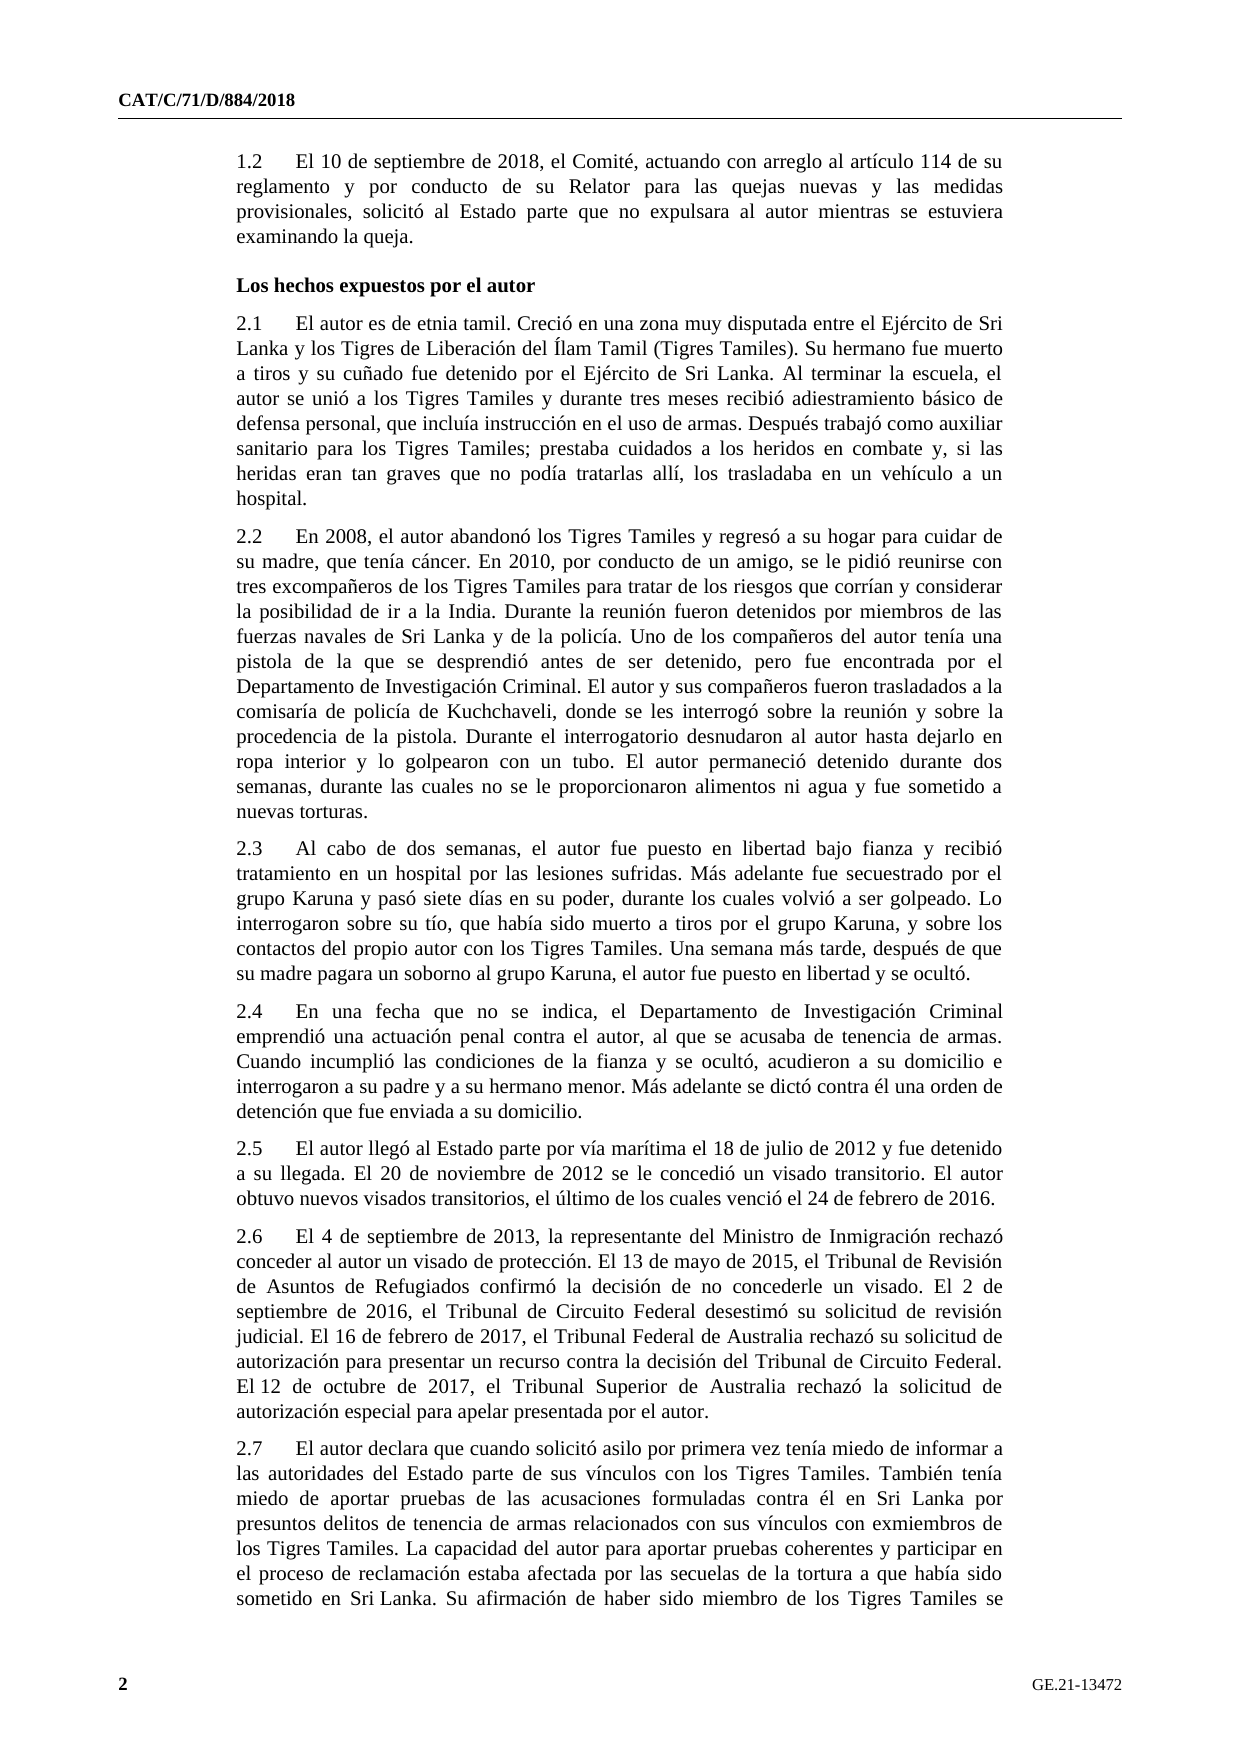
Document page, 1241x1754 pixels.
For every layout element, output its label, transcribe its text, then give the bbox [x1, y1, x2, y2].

text 2.3 Al cabo de dos semanas, el autor fue puesto en libertad bajo fianza y recibió tratamiento en un hospital por las lesiones sufridas. Más adelante fue secuestrado por el grupo Karuna y pasó siete días en su poder, durante los cuales volvió a ser golpeado. Lo interrogaron sobre su tío, que había sido muerto a tiros por el grupo Karuna, y sobre los contactos del propio autor con los Tigres Tamiles. Una semana más tarde, después de que su madre pagara un soborno al grupo Karuna, el autor fue puesto en libertad y se ocultó. [236, 835, 1004, 985]
text 2.1 El autor es de etnia tamil. Creció en una zona muy disputada entre el Ejército de Sri Lanka y los Tigres de Liberación del Ílam Tamil (Tigres Tamiles). Su hermano fue muerto a tiros y su cuñado fue detenido por el Ejército de Sri Lanka. Al terminar la escuela, el autor se unió a los Tigres Tamiles y durante tres meses recibió adiestramiento básico de defensa personal, que incluía instrucción en el uso de armas. Después trabajó como auxiliar sanitario para los Tigres Tamiles; prestaba cuidados a los heridos en combate y, si las heridas eran tan graves que no podía tratarlas allí, los trasladaba en un vehículo a un hospital. [236, 310, 1004, 510]
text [236, 1435, 1004, 1610]
text 2.4 En una fecha que no se indica, el Departamento de Investigación Criminal emprendió una actuación penal contra el autor, al que se acusaba de tenencia de armas. Cuando incumplió las condiciones de la fianza y se ocultó, acudieron a su domicilio e interrogaron a su padre y a su hermano menor. Más adelante se dictó contra él una orden de detención que fue enviada a su domicilio. [236, 998, 1004, 1123]
text 2.6 El 4 de septiembre de 2013, la representante del Ministro de Inmigración rechazó conceder al autor un visado de protección. El 13 de mayo de 2015, el Tribunal de Revisión de Asuntos de Refugiados confirmó la decisión de no concederle un visado. El 2 de septiembre de 2016, el Tribunal de Circuito Federal desestimó su solicitud de revisión judicial. El 16 de febrero de 2017, el Tribunal Federal de Australia rechazó su solicitud de autorización para presentar un recurso contra la decisión del Tribunal de Circuito Federal. El 12 de octubre de 2017, el Tribunal Superior de Australia rechazó la solicitud de autorización especial para apelar presentada por el autor. [236, 1223, 1004, 1423]
text 2.2 En 2008, el autor abandonó los Tigres Tamiles y regresó a su hogar para cuidar de su madre, que tenía cáncer. En 2010, por conducto de un amigo, se le pidió reunirse con tres excompañeros de los Tigres Tamiles para tratar de los riesgos que corrían y considerar la posibilidad de ir a la India. Durante la reunión fueron detenidos por miembros de las fuerzas navales de Sri Lanka y de la policía. Uno de los compañeros del autor tenía una pistola de la que se desprendió antes de ser detenido, pero fue encontrada por el Departamento de Investigación Criminal. El autor y sus compañeros fueron trasladados a la comisaría de policía de Kuchchaveli, donde se les interrogó sobre la reunión y sobre la procedencia de la pistola. Durante el interrogatorio desnudaron al autor hasta dejarlo en ropa interior y lo golpearon con un tubo. El autor permaneció detenido durante dos semanas, durante las cuales no se le proporcionaron alimentos ni agua y fue sometido a nuevas torturas. [236, 523, 1004, 823]
text 2.5 El autor llegó al Estado parte por vía marítima el 18 de julio de 2012 y fue detenido a su llegada. El 20 de noviembre de 2012 se le concedió un visado transitorio. El autor obtuvo nuevos visados transitorios, el último de los cuales venció el 24 de febrero de 2016. [236, 1135, 1004, 1210]
text 1.2 El 10 de septiembre de 2018, el Comité, actuando con arreglo al artículo 114 de su reglamento y por conducto de su Relator para las quejas nuevas y las medidas provisionales, solicitó al Estado parte que no expulsara al autor mientras se estuviera examinando la queja. [236, 148, 1004, 248]
text Los hechos expuestos por el autor [118, 273, 1004, 298]
